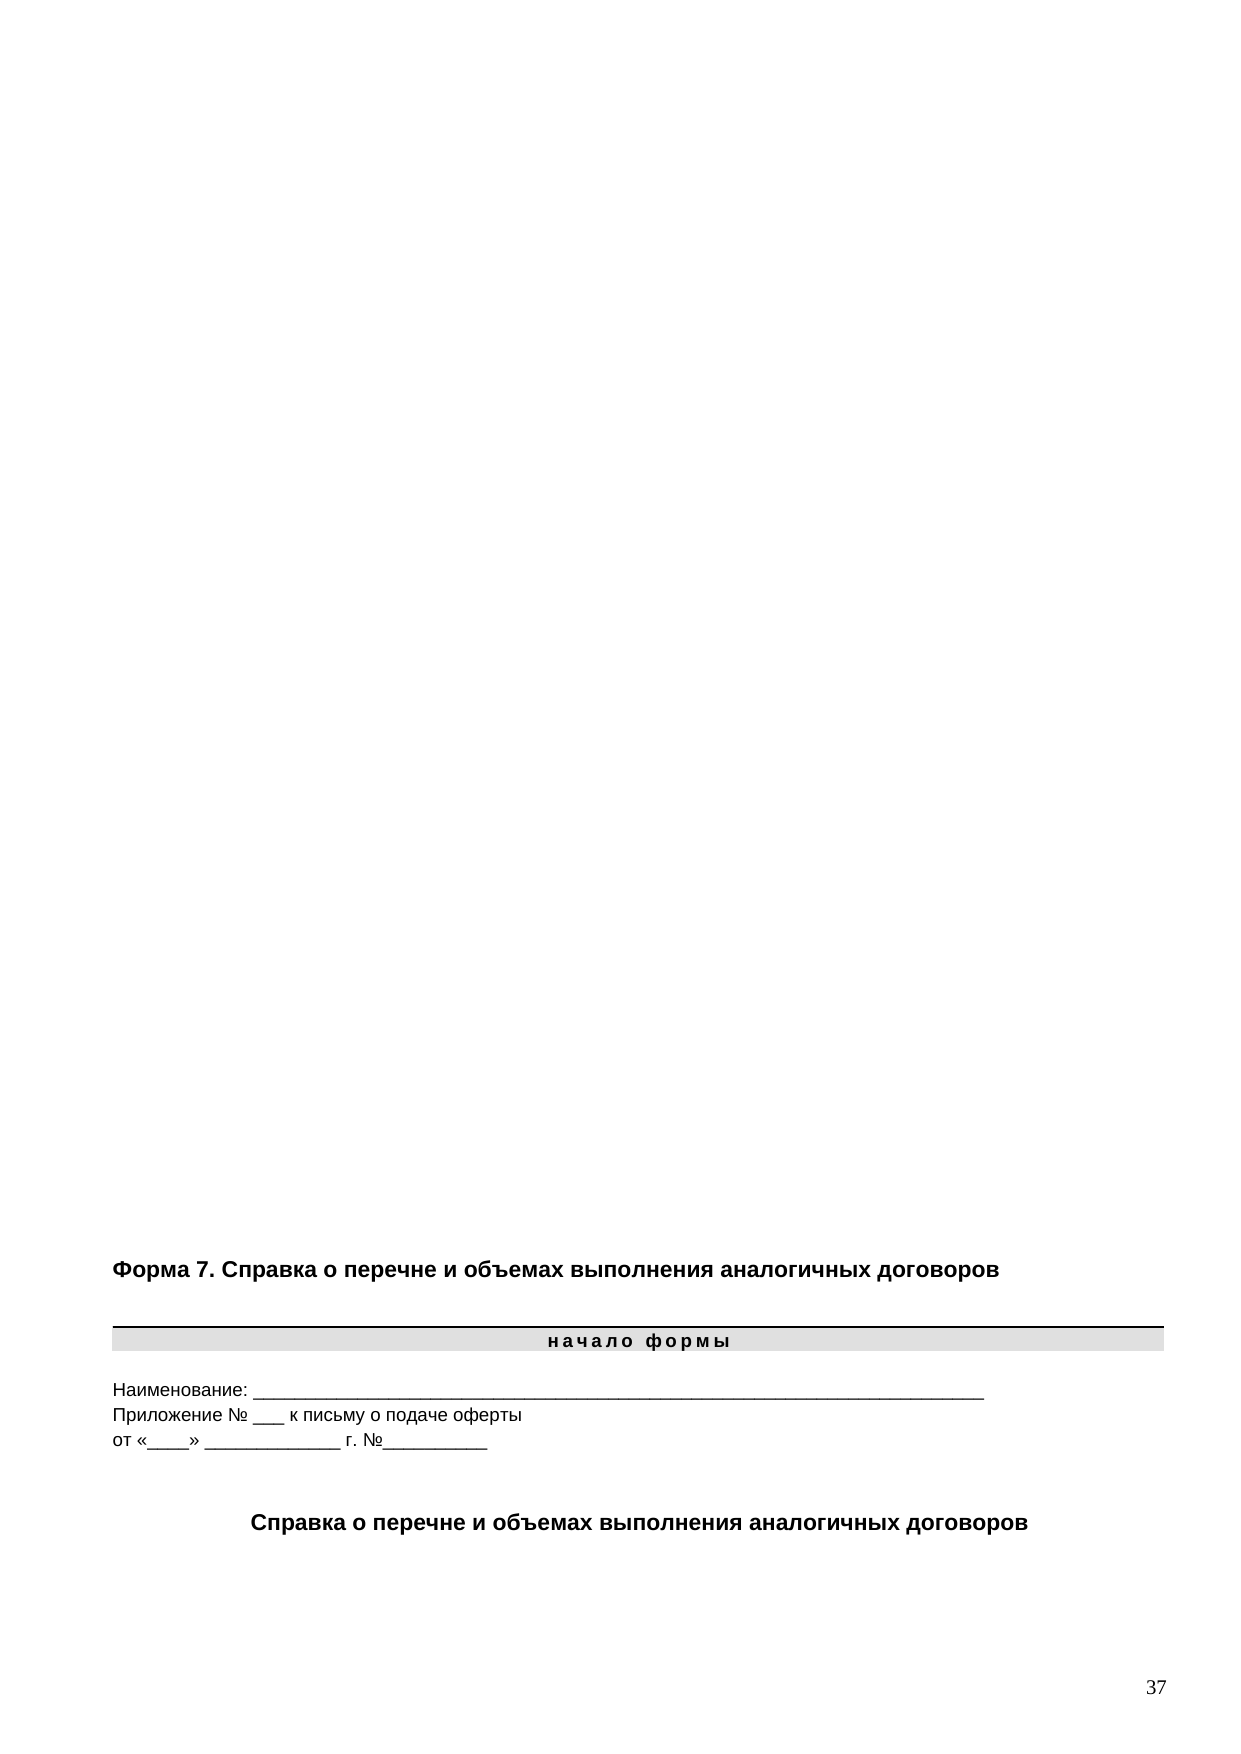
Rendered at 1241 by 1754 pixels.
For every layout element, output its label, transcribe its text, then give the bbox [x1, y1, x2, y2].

text Приложение № ___ к письму о подаче оферты от «____» _____________ г. №__________ [112, 1404, 1167, 1450]
text начало формы [112, 1327, 1164, 1351]
text Справка о перечне и объемах выполнения аналогичных договоров [112, 1509, 1167, 1535]
text Наименование: ______________________________________________________________________ [112, 1379, 1167, 1401]
subtitle Форма 7. Справка о перечне и объемах выполнения аналогичных договоров [112, 1256, 1167, 1283]
